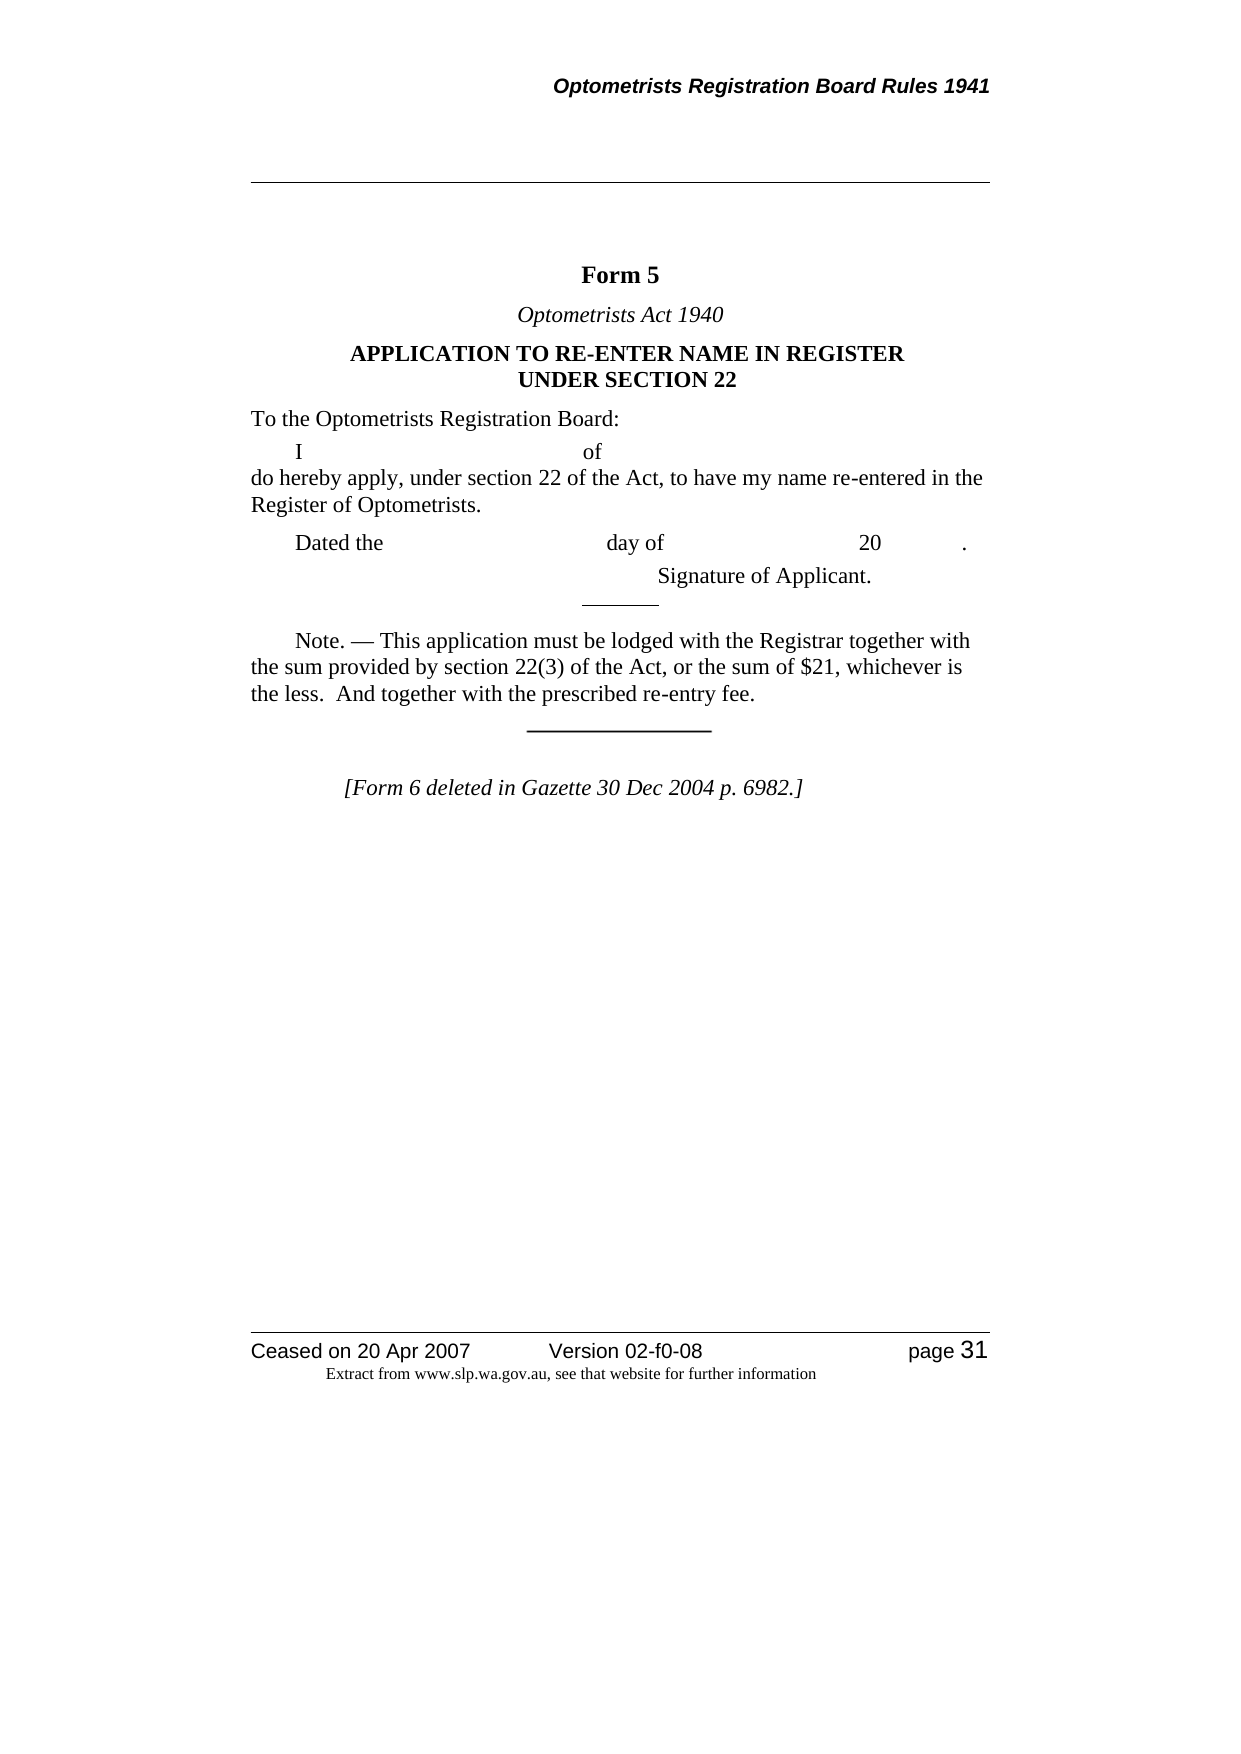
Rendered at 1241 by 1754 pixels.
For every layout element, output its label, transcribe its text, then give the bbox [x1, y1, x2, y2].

text Signature of Applicant. [251, 562, 872, 588]
text Note. — This application must be lodged with the Registrar together with the sum provided by section 22(3) of the Act, or the sum of $21, whichever is the less. And together with the prescribed re-entry fee. [251, 627, 990, 706]
text Optometrists Act 1940 [251, 301, 990, 328]
text Dated the day of 20 . [251, 529, 990, 556]
picture [517, 718, 723, 749]
text Form 5 [251, 260, 990, 289]
text To the Optometrists Registration Board: [251, 405, 990, 432]
text APPLICATION TO RE-ENTER NAME IN REGISTER UNDER SECTION 22 [339, 340, 915, 393]
text [Form 6 deleted in Gazette 30 Dec 2004 p. 6982.] [251, 773, 990, 800]
text I of [251, 438, 990, 464]
picture [575, 588, 665, 627]
text do hereby apply, under section 22 of the Act, to have my name re-entered in the Register of Optometrists. [251, 464, 990, 517]
